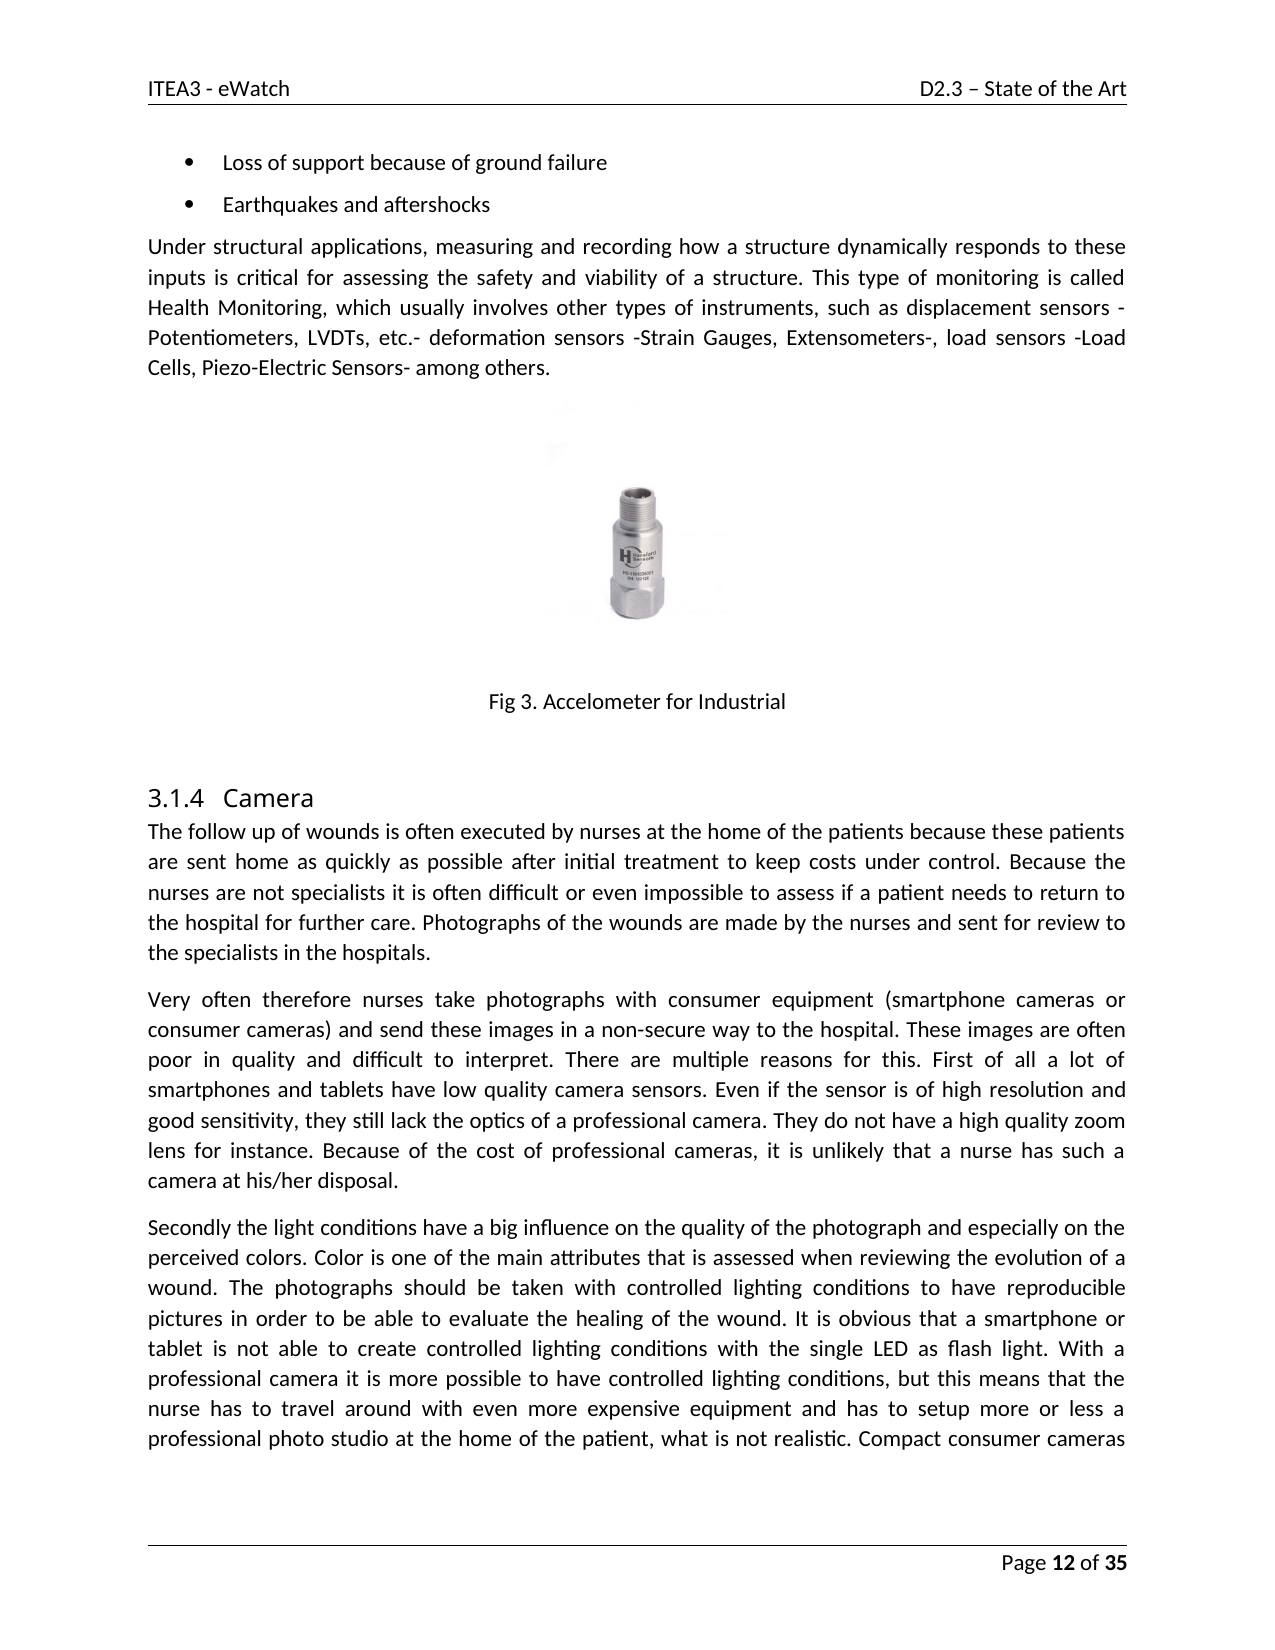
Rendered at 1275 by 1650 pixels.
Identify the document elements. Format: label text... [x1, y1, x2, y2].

text Very often therefore nurses take photographs with consumer equipment (smartphone cameras or consumer cameras) and send these images in a non-secure way to the hospital. These images are often poor in quality and difficult to interpret. There are multiple reasons for this. First of all a lot of smartphones and tablets have low quality camera sensors. Even if the sensor is of high resolution and good sensitivity, they still lack the optics of a professional camera. They do not have a high quality zoom lens for instance. Because of the cost of professional cameras, it is unlikely that a nurse has such a camera at his/her disposal. [148, 985, 1127, 1194]
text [148, 1213, 1127, 1453]
list Loss of support because of ground failure [185, 148, 1127, 176]
text The follow up of wounds is often executed by nurses at the home of the patients because these patients are sent home as quickly as possible after initial treatment to keep costs under control. Because the nurses are not specialists it is often difficult or even impossible to assess if a patient needs to return to the hospital for further care. Photographs of the wounds are made by the nurses and sent for review to the specialists in the hospitals. [148, 817, 1127, 966]
picture [546, 400, 729, 668]
list Earthquakes and aftershocks [185, 190, 1127, 218]
text Under structural applications, measuring and recording how a structure dynamically responds to these inputs is critical for assessing the safety and viability of a structure. This type of monitoring is called Health Monitoring, which usually involves other types of instruments, such as displacement sensors -Potentiometers, LVDTs, etc.- deformation sensors -Strain Gauges, Extensometers-, load sensors -Load Cells, Piezo-Electric Sensors- among others. [148, 232, 1127, 381]
subtitle Camera [148, 781, 1127, 814]
text Fig 3. Accelometer for Industrial [148, 687, 1127, 715]
